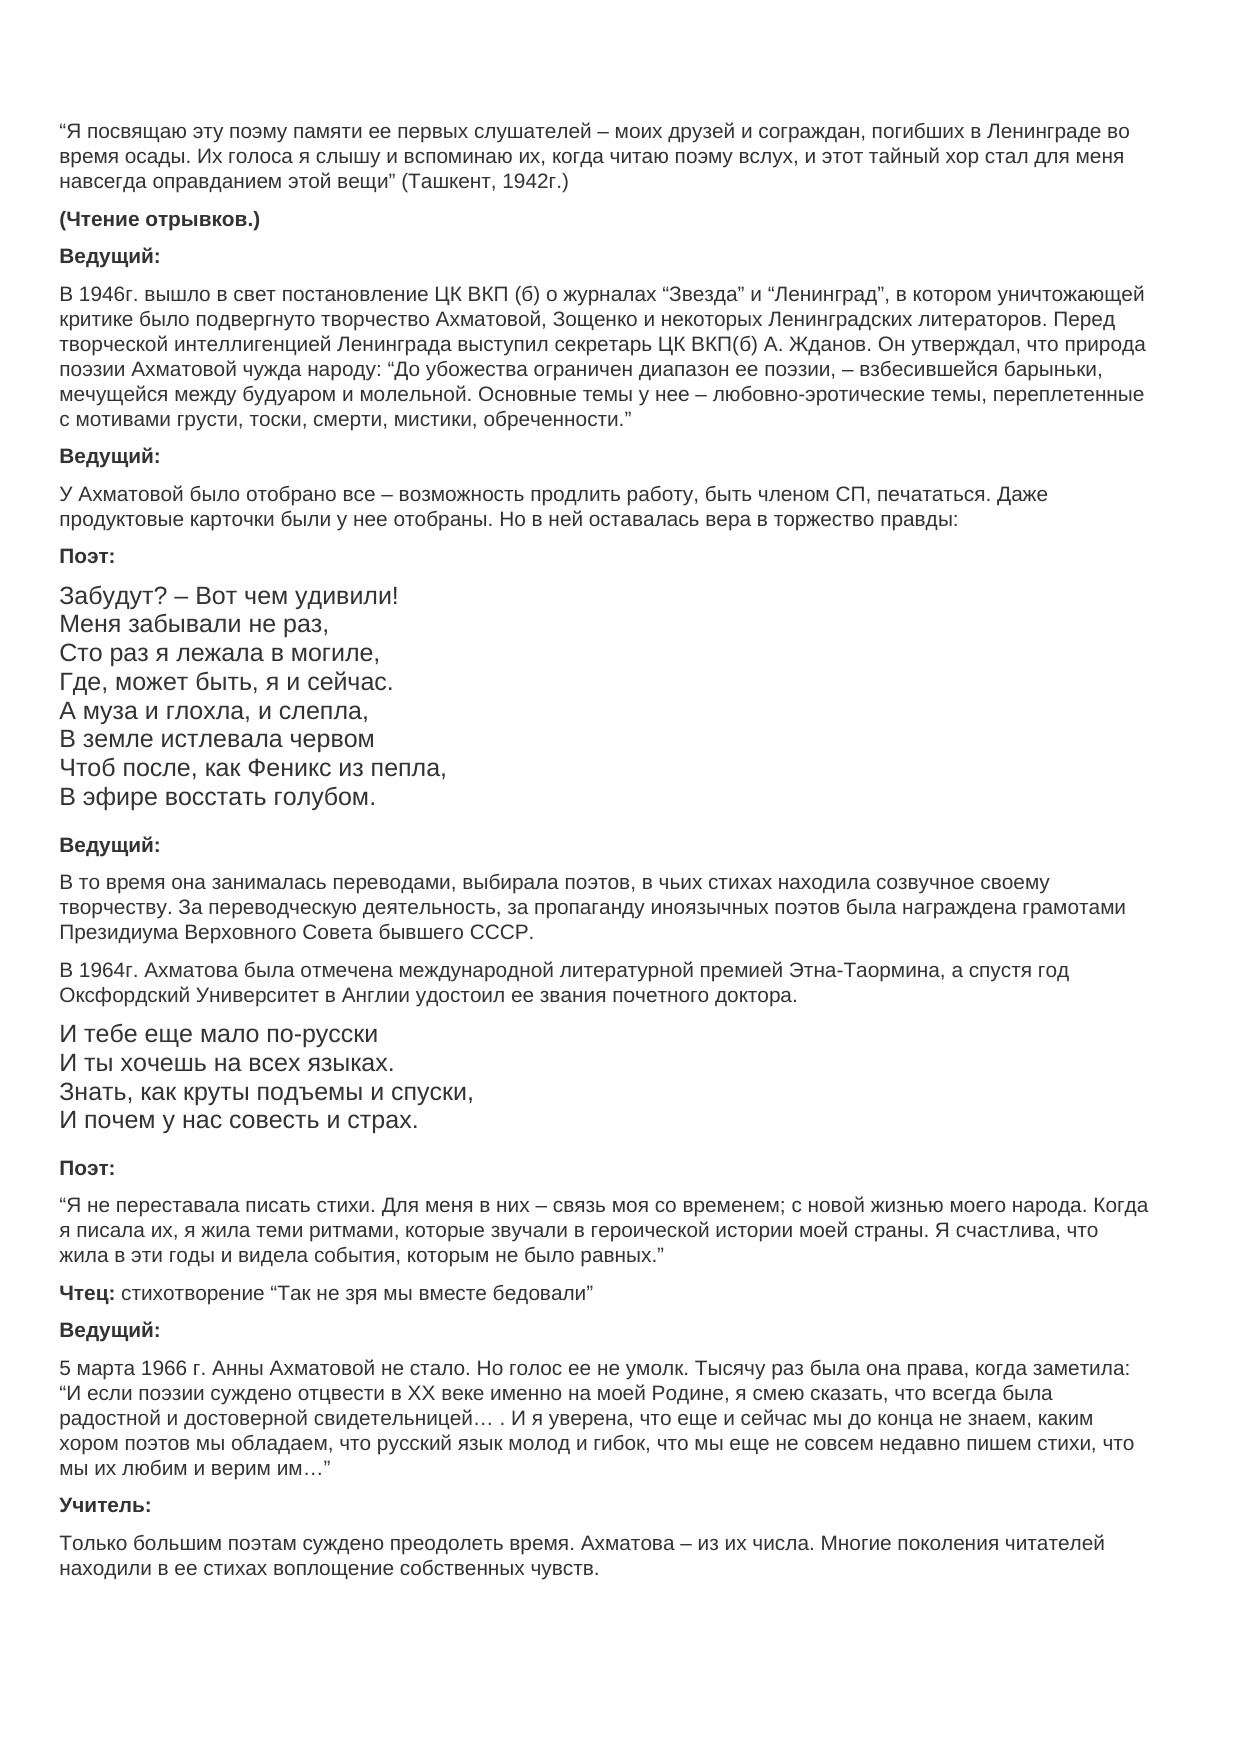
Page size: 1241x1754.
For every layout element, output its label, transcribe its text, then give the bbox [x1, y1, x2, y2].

text Ведущий: [59, 243, 1152, 268]
text В то время она занималась переводами, выбирала поэтов, в чьих стихах находила созвучное своему творчеству. За переводческую деятельность, за пропаганду иноязычных поэтов была награждена грамотами Президиума Верховного Совета бывшего СССР. [59, 869, 1152, 944]
text Ведущий: [59, 443, 1152, 468]
text И тебе еще мало по-русски И ты хочешь на всех языках. Знать, как круты подъемы и спуски, И почем у нас совесть и страх. [59, 1019, 1152, 1134]
text Поэт: [59, 1155, 1152, 1180]
text “Я посвящаю эту поэму памяти ее первых слушателей – моих друзей и сограждан, погибших в Ленинграде во время осады. Их голоса я слышу и вспоминаю их, когда читаю поэму вслух, и этот тайный хор стал для меня навсегда оправданием этой вещи” (Ташкент, 1942г.) [59, 118, 1152, 193]
text Поэт: [59, 543, 1152, 568]
text (Чтение отрывков.) [59, 206, 1152, 231]
text Ведущий: [59, 831, 1152, 856]
text “Я не переставала писать стихи. Для меня в них – связь моя со временем; с новой жизнью моего народа. Когда я писала их, я жила теми ритмами, которые звучали в героической истории моей страны. Я счастлива, что жила в эти годы и видела события, которым не было равных.” [59, 1192, 1152, 1267]
text Забудут? – Вот чем удивили! Меня забывали не раз, Сто раз я лежала в могиле, Где, может быть, я и сейчас. А муза и глохла, и слепла, В земле истлевала червом Чтоб после, как Феникс из пепла, В эфире восстать голубом. [59, 581, 1152, 811]
text Только большим поэтам суждено преодолеть время. Ахматова – из их числа. Многие поколения читателей находили в ее стихах воплощение собственных чувств. [59, 1530, 1152, 1580]
text У Ахматовой было отобрано все – возможность продлить работу, быть членом СП, печататься. Даже продуктовые карточки были у нее отобраны. Но в ней оставалась вера в торжество правды: [59, 481, 1152, 531]
text В 1964г. Ахматова была отмечена международной литературной премией Этна-Таормина, а спустя год Оксфордский Университет в Англии удостоил ее звания почетного доктора. [59, 956, 1152, 1006]
text Чтец: стихотворение “Так не зря мы вместе бедовали” [59, 1280, 1152, 1305]
text 5 марта 1966 г. Анны Ахматовой не стало. Но голос ее не умолк. Тысячу раз была она права, когда заметила: “И если поэзии суждено отцвести в XX веке именно на моей Родине, я смею сказать, что всегда была радостной и достоверной свидетельницей… . И я уверена, что еще и сейчас мы до конца не знаем, каким хором поэтов мы обладаем, что русский язык молод и гибок, что мы еще не совсем недавно пишем стихи, что мы их любим и верим им…” [59, 1355, 1152, 1480]
text Учитель: [59, 1492, 1152, 1517]
text Ведущий: [59, 1317, 1152, 1342]
text В 1946г. вышло в свет постановление ЦК ВКП (б) о журналах “Звезда” и “Ленинград”, в котором уничтожающей критике было подвергнуто творчество Ахматовой, Зощенко и некоторых Ленинградских литераторов. Перед творческой интеллигенцией Ленинграда выступил секретарь ЦК ВКП(б) А. Жданов. Он утверждал, что природа поэзии Ахматовой чужда народу: “До убожества ограничен диапазон ее поэзии, – взбесившейся барыньки, мечущейся между будуаром и молельной. Основные темы у нее – любовно-эротические темы, переплетенные с мотивами грусти, тоски, смерти, мистики, обреченности.” [59, 281, 1152, 431]
